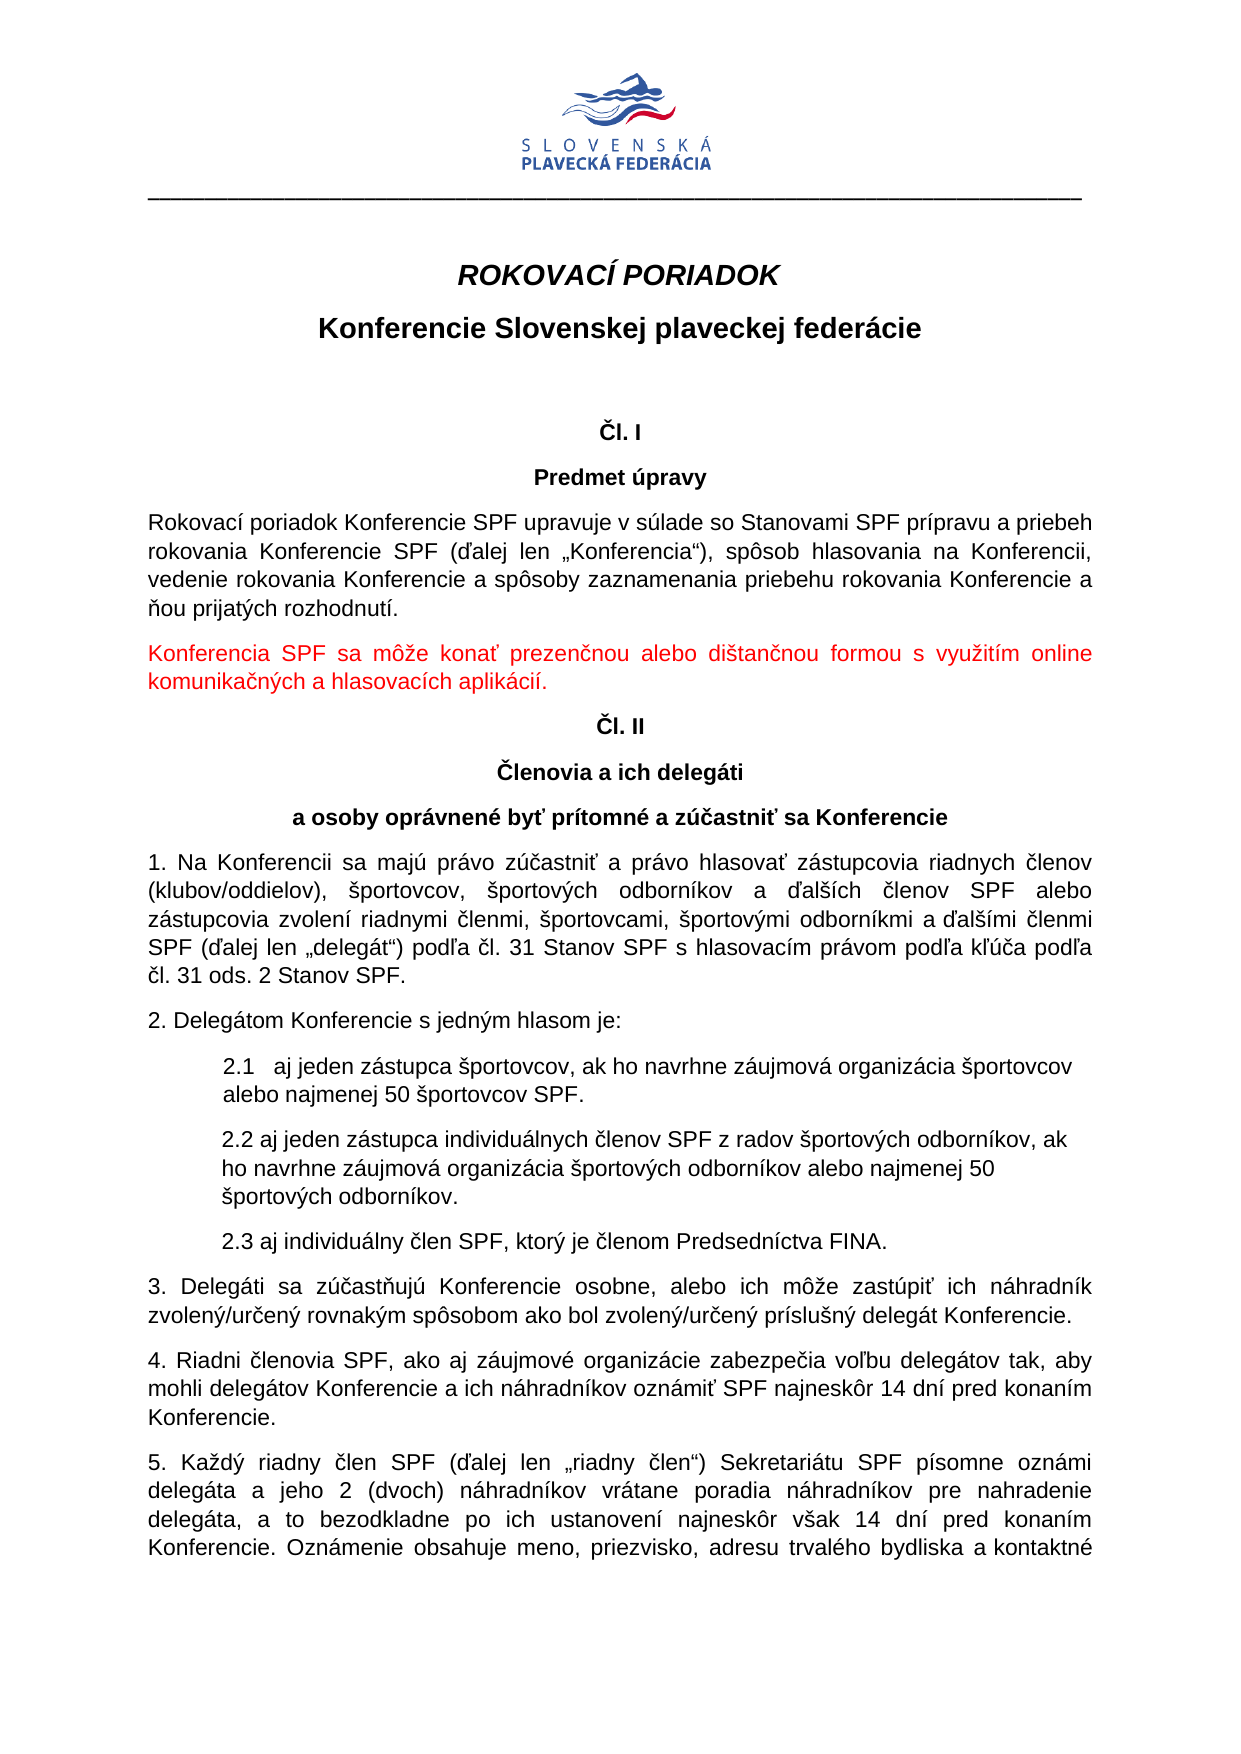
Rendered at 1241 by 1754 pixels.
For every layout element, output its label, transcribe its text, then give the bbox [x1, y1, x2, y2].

text 2.1 aj jeden zástupca športovcov, ak ho navrhne záujmová organizácia športovcov alebo najmenej 50 športovcov SPF. [223, 1053, 1093, 1107]
text 1. Na Konferencii sa majú právo zúčastniť a právo hlasovať zástupcovia riadnych členov (klubov/oddielov), športovcov, športových odborníkov a ďalších členov SPF alebo zástupcovia zvolení riadnymi členmi, športovcami, športovými odborníkmi a ďalšími členmi SPF (ďalej len „delegát“) podľa čl. 31 Stanov SPF s hlasovacím právom podľa kľúča podľa čl. 31 ods. 2 Stanov SPF. [148, 849, 1093, 989]
text 2.2 aj jeden zástupca individuálnych členov SPF z radov športových odborníkov, ak ho navrhne záujmová organizácia športových odborníkov alebo najmenej 50 športových odborníkov. [221, 1126, 1093, 1209]
text Rokovací poriadok Konferencie SPF upravuje v súlade so Stanovami SPF prípravu a priebeh rokovania Konferencie SPF (ďalej len „Konferencia“), spôsob hlasovania na Konferencii, vedenie rokovania Konferencie a spôsoby zaznamenania priebehu rokovania Konferencie a ňou prijatých rozhodnutí. [148, 509, 1093, 621]
picture [514, 73, 726, 176]
text 4. Riadni členovia SPF, ako aj záujmové organizácie zabezpečia voľbu delegátov tak, aby mohli delegátov Konferencie a ich náhradníkov oznámiť SPF najneskôr 14 dní pred konaním Konferencie. [148, 1347, 1093, 1430]
text 2. Delegátom Konferencie s jedným hlasom je: [148, 1007, 1093, 1034]
text ROKOVACÍ PORIADOK [148, 258, 1093, 292]
text Konferencia SPF sa môže konať prezenčnou alebo dištančnou formou s využitím online komunikačných a hlasovacích aplikácií. [148, 640, 1093, 694]
text a osoby oprávnené byť prítomné a zúčastniť sa Konferencie [148, 803, 1093, 830]
text Čl. I [148, 419, 1093, 446]
text 3. Delegáti sa zúčastňujú Konferencie osobne, alebo ich môže zastúpiť ich náhradník zvolený/určený rovnakým spôsobom ako bol zvolený/určený príslušný delegát Konferencie. [148, 1273, 1093, 1328]
text 2.3 aj individuálny člen SPF, ktorý je členom Predsedníctva FINA. [148, 1228, 1093, 1254]
text Predmet úpravy [148, 464, 1093, 491]
text Konferencie Slovenskej plaveckej federácie [148, 311, 1093, 345]
text Členovia a ich delegáti [148, 758, 1093, 785]
text Čl. II [148, 713, 1093, 740]
